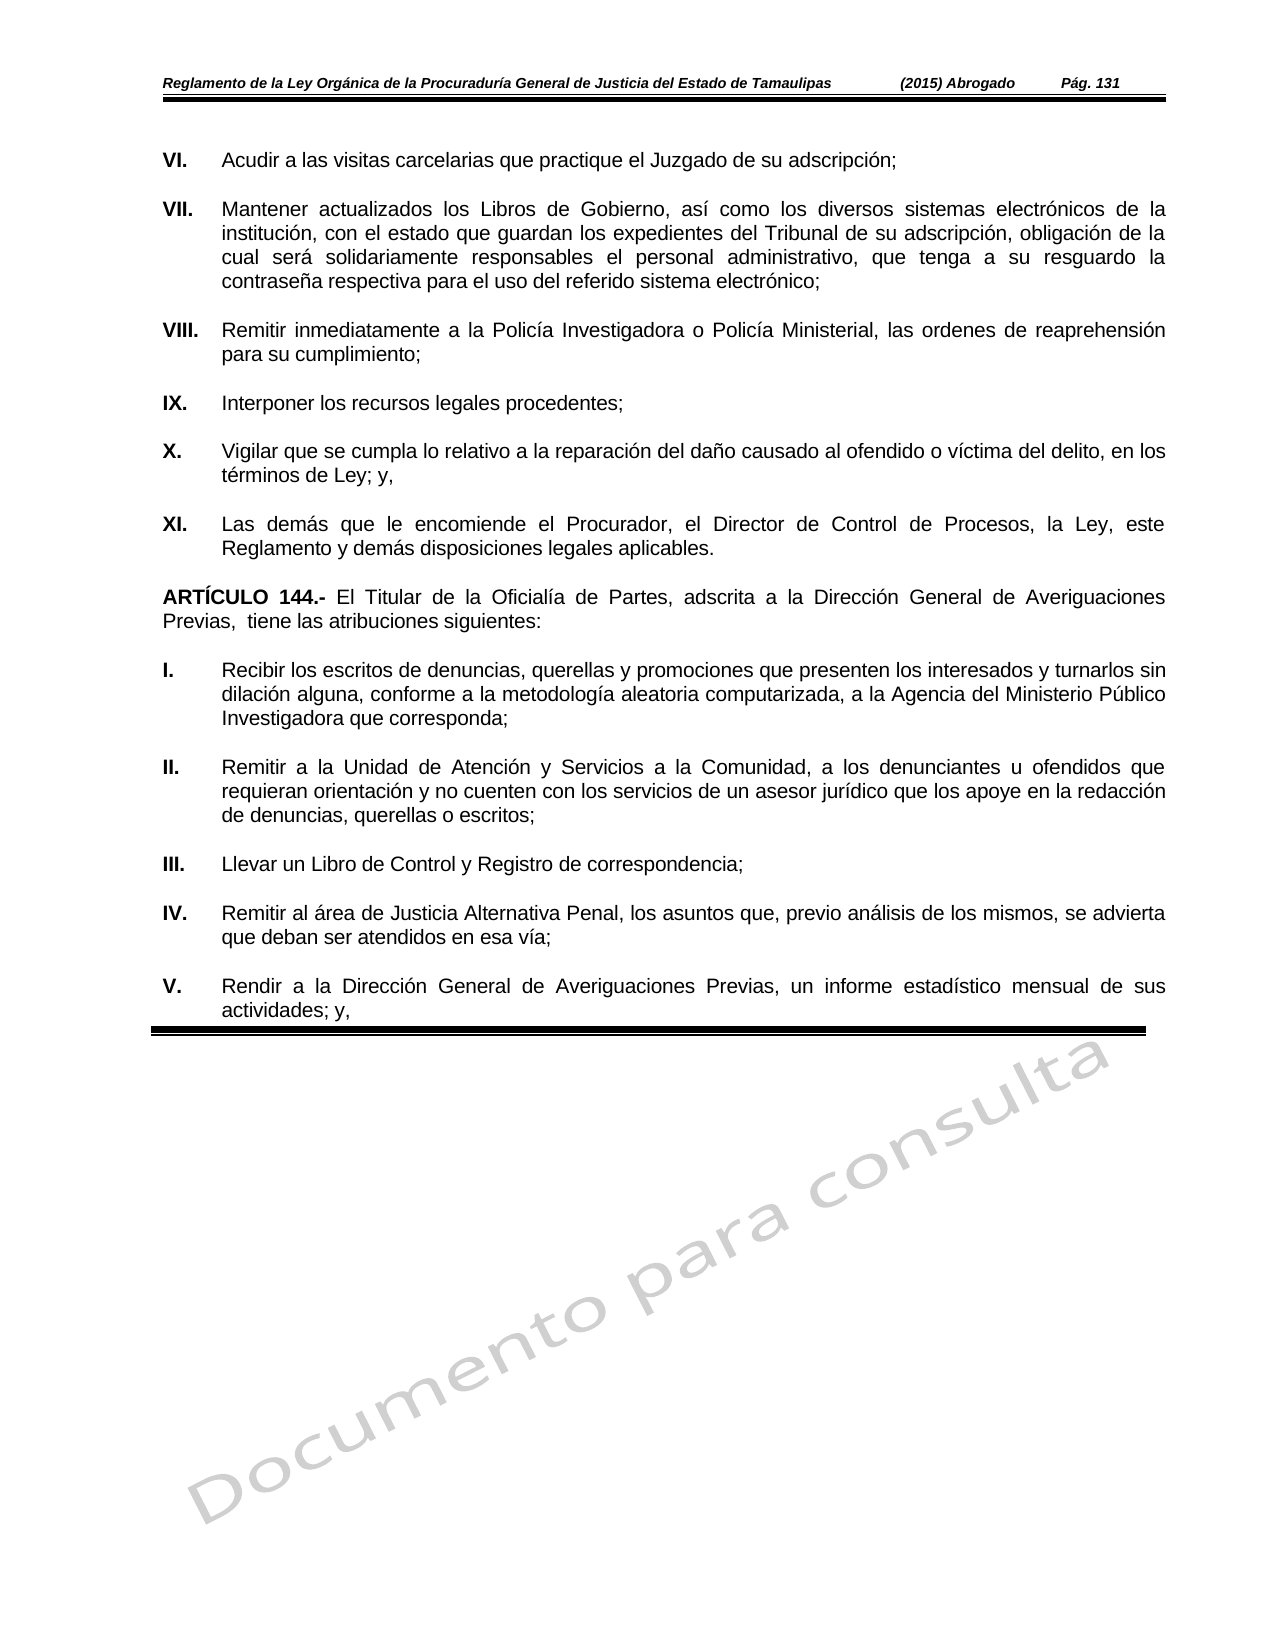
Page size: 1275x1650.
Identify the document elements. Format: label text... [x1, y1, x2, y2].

list Llevar un Libro de Control y Registro de correspondencia; [162, 852, 1166, 876]
list Recibir los escritos de denuncias, querellas y promociones que presenten los interesados y turnarlos sin dilación alguna, conforme a la metodología aleatoria computarizada, a la Agencia del Ministerio Público Investigadora que corresponda; [162, 658, 1166, 730]
list Acudir a las visitas carcelarias que practique el Juzgado de su adscripción; [162, 148, 1166, 172]
list Rendir a la Dirección General de Averiguaciones Previas, un informe estadístico mensual de sus actividades; y, [162, 974, 1166, 1022]
list Mantener actualizados los Libros de Gobierno, así como los diversos sistemas electrónicos de la institución, con el estado que guardan los expedientes del Tribunal de su adscripción, obligación de la cual será solidariamente responsables el personal administrativo, que tenga a su resguardo la contraseña respectiva para el uso del referido sistema electrónico; [162, 197, 1166, 292]
list Remitir a la Unidad de Atención y Servicios a la Comunidad, a los denunciantes u ofendidos que requieran orientación y no cuenten con los servicios de un asesor jurídico que los apoye en la redacción de denuncias, querellas o escritos; [162, 755, 1166, 827]
list Remitir al área de Justicia Alternativa Penal, los asuntos que, previo análisis de los mismos, se advierta que deban ser atendidos en esa vía; [162, 901, 1166, 949]
list Remitir inmediatamente a la Policía Investigadora o Policía Ministerial, las ordenes de reaprehensión para su cumplimiento; [162, 317, 1166, 365]
text ARTÍCULO 144.- El Titular de la Oficialía de Partes, adscrita a la Dirección General de Averiguaciones Previas, tiene las atribuciones siguientes: [162, 585, 1166, 633]
list Las demás que le encomiende el Procurador, el Director de Control de Procesos, la Ley, este Reglamento y demás disposiciones legales aplicables. [162, 512, 1166, 560]
list Vigilar que se cumpla lo relativo a la reparación del daño causado al ofendido o víctima del delito, en los términos de Ley; y, [162, 439, 1166, 487]
list Interponer los recursos legales procedentes; [162, 390, 1166, 414]
